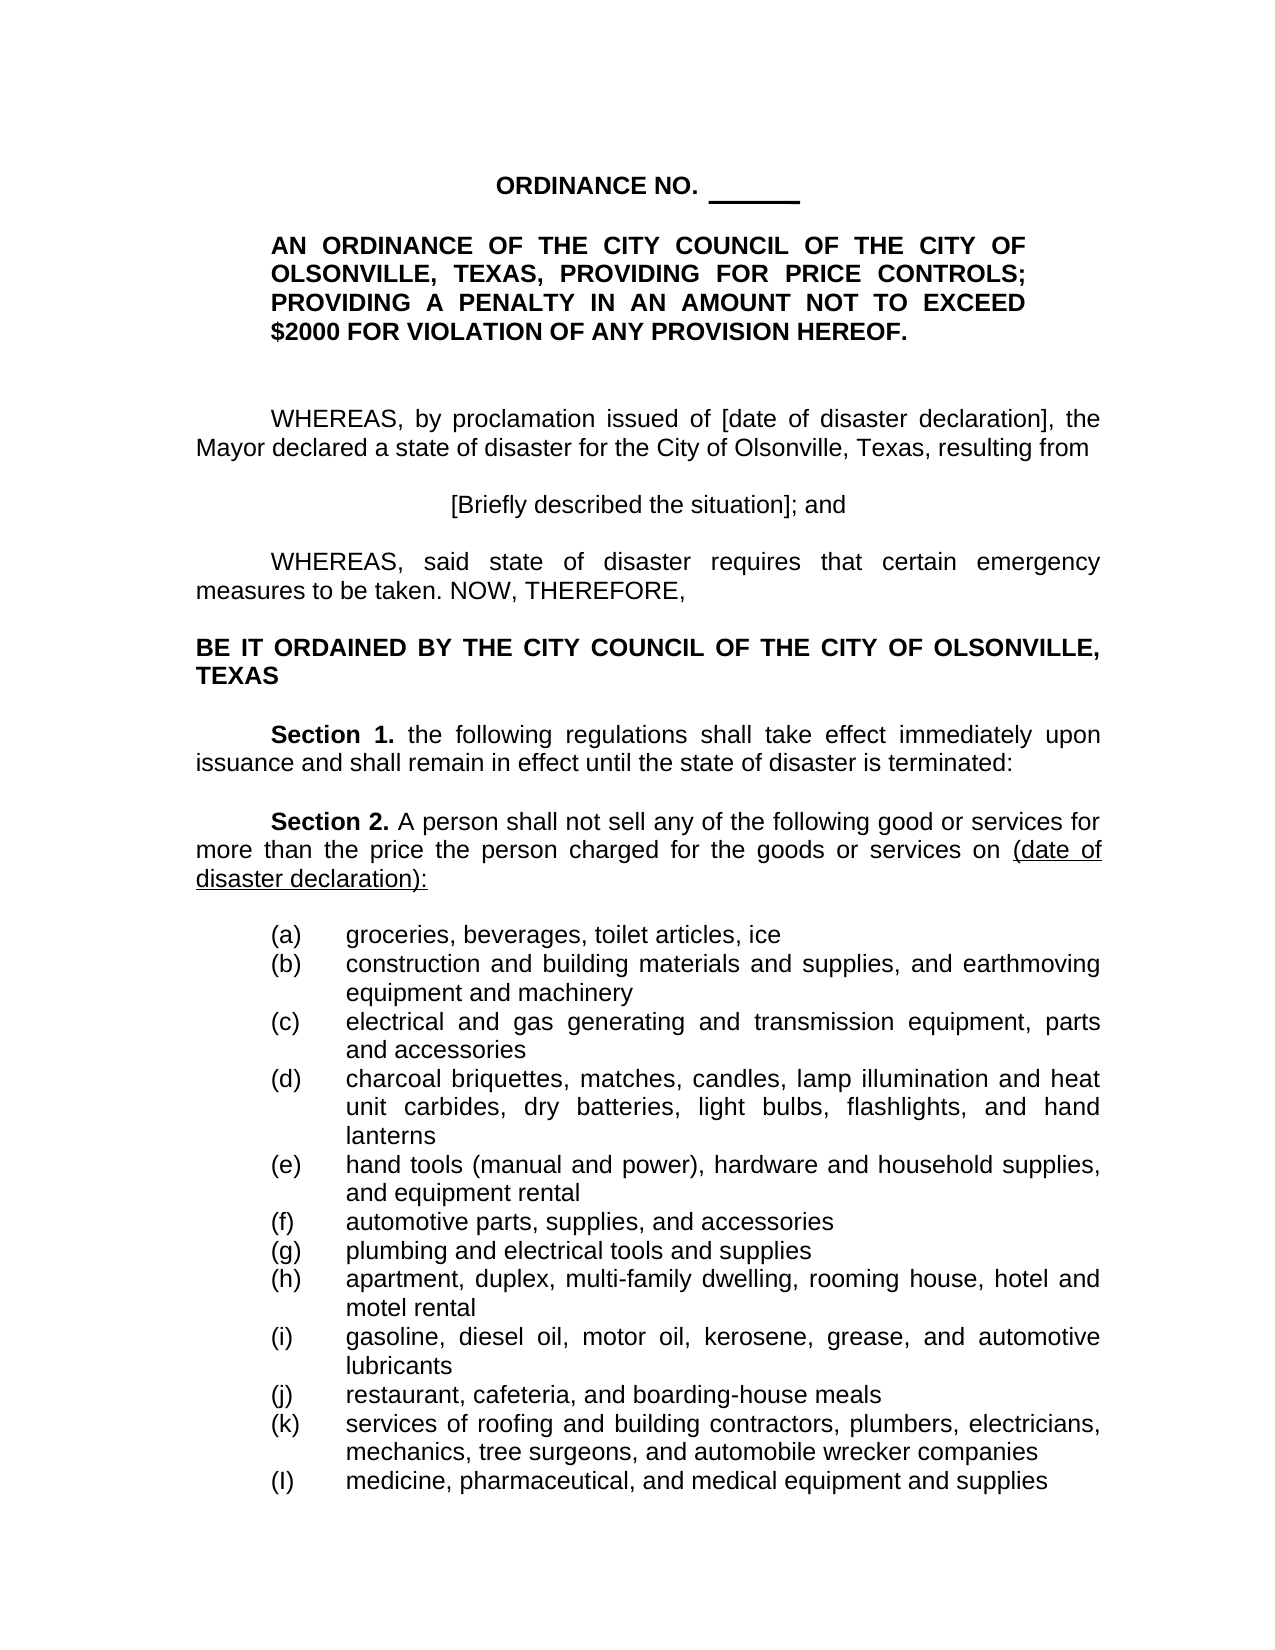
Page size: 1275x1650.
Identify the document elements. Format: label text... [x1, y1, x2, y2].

list apartment, duplex, multi-family dwelling, rooming house, hotel and motel rental [271, 1265, 1102, 1322]
list gasoline, diesel oil, motor oil, kerosene, grease, and automotive lubricants [271, 1323, 1102, 1380]
text BE IT ORDAINED BY THE CITY COUNCIL OF THE CITY OF OLSONVILLE, TEXAS [196, 633, 1102, 691]
list charcoal briquettes, matches, candles, lamp illumination and heat unit carbides, dry batteries, light bulbs, flashlights, and hand lanterns [271, 1064, 1102, 1150]
list groceries, beverages, toilet articles, ice [271, 921, 1102, 950]
text WHEREAS, by proclamation issued of [date of disaster declaration], the Mayor declared a state of disaster for the City of Olsonville, Texas, resulting from [196, 405, 1102, 462]
list services of roofing and building contractors, plumbers, electricians, mechanics, tree surgeons, and automobile wrecker companies [271, 1409, 1102, 1467]
text Section 2. A person shall not sell any of the following good or services for more than the price the person charged for the goods or services on (date of disaster declaration): [196, 807, 1102, 893]
text ORDINANCE NO. [496, 176, 1102, 199]
list electrical and gas generating and transmission equipment, parts and accessories [271, 1007, 1102, 1064]
text (I) medicine, pharmaceutical, and medical equipment and supplies [271, 1467, 1102, 1496]
text [Briefly described the situation]; and [196, 490, 1102, 519]
list hand tools (manual and power), hardware and household supplies, and equipment rental [271, 1150, 1102, 1207]
text Section 1. the following regulations shall take effect immediately upon issuance and shall remain in effect until the state of disaster is terminated: [196, 720, 1102, 777]
list plumbing and electrical tools and supplies [271, 1236, 1102, 1265]
list construction and building materials and supplies, and earthmoving equipment and machinery [271, 950, 1102, 1007]
list restaurant, cafeteria, and boarding-house meals [271, 1381, 1102, 1409]
text WHEREAS, said state of disaster requires that certain emergency measures to be taken. NOW, THEREFORE, [196, 548, 1102, 605]
list automotive parts, supplies, and accessories [271, 1208, 1102, 1236]
text AN ORDINANCE OF THE CITY COUNCIL OF THE CITY OF OLSONVILLE, TEXAS, PROVIDING FOR PRICE CONTROLS; PROVIDING A PENALTY IN AN AMOUNT NOT TO EXCEED $2000 FOR VIOLATION OF ANY PROVISION HEREOF. [271, 231, 1027, 346]
